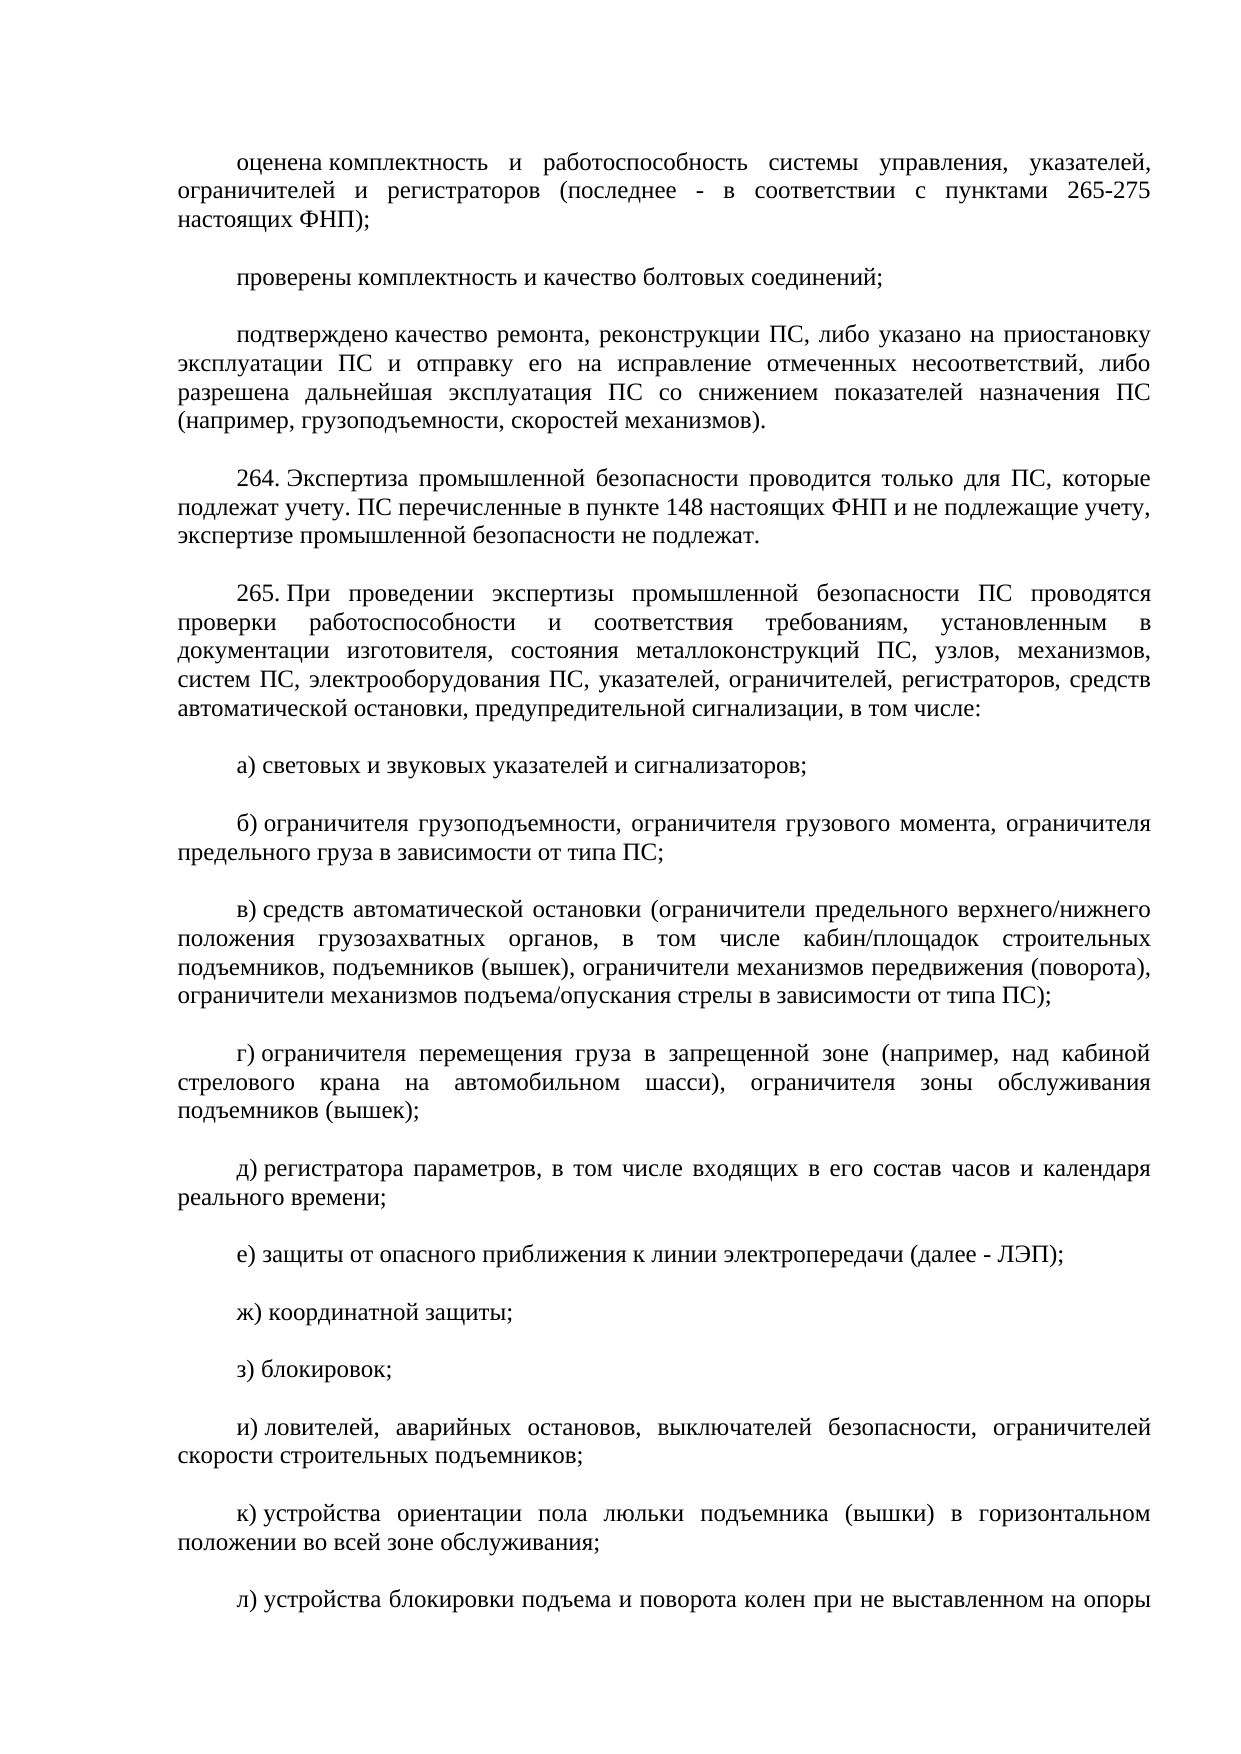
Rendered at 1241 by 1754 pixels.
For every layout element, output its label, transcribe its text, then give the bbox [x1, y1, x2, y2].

text проверены комплектность и качество болтовых соединений; [177, 262, 1152, 291]
text а) световых и звуковых указателей и сигнализаторов; [177, 751, 1152, 779]
text г) ограничителя перемещения груза в запрещенной зоне (например, над кабиной стрелового крана на автомобильном шасси), ограничителя зоны обслуживания подъемников (вышек); [177, 1038, 1152, 1124]
text б) ограничителя грузоподъемности, ограничителя грузового момента, ограничителя предельного груза в зависимости от типа ПС; [177, 808, 1152, 866]
text подтверждено качество ремонта, реконструкции ПС, либо указано на приостановку эксплуатации ПС и отправку его на исправление отмеченных несоответствий, либо разрешена дальнейшая эксплуатация ПС со снижением показателей назначения ПС (например, грузоподъемности, скоростей механизмов). [177, 319, 1152, 434]
text 264. Экспертиза промышленной безопасности проводится только для ПС, которые подлежат учету. ПС перечисленные в пункте 148 настоящих ФНП и не подлежащие учету, экспертизе промышленной безопасности не подлежат. [177, 463, 1152, 549]
text з) блокировок; [177, 1354, 1152, 1383]
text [177, 1584, 1152, 1613]
text к) устройства ориентации пола люльки подъемника (вышки) в горизонтальном положении во всей зоне обслуживания; [177, 1498, 1152, 1556]
text и) ловителей, аварийных остановов, выключателей безопасности, ограничителей скорости строительных подъемников; [177, 1412, 1152, 1469]
text ж) координатной защиты; [177, 1297, 1152, 1326]
text оценена комплектность и работоспособность системы управления, указателей, ограничителей и регистраторов (последнее - в соответствии с пунктами 265-275 настоящих ФНП); [177, 147, 1152, 233]
text 265. При проведении экспертизы промышленной безопасности ПС проводятся проверки работоспособности и соответствия требованиям, установленным в документации изготовителя, состояния металлоконструкций ПС, узлов, механизмов, систем ПС, электрооборудования ПС, указателей, ограничителей, регистраторов, средств автоматической остановки, предупредительной сигнализации, в том числе: [177, 578, 1152, 722]
text в) средств автоматической остановки (ограничители предельного верхнего/нижнего положения грузозахватных органов, в том числе кабин/площадок строительных подъемников, подъемников (вышек), ограничители механизмов передвижения (поворота), ограничители механизмов подъема/опускания стрелы в зависимости от типа ПС); [177, 894, 1152, 1009]
text е) защиты от опасного приближения к линии электропередачи (далее - ЛЭП); [177, 1239, 1152, 1268]
text д) регистратора параметров, в том числе входящих в его состав часов и календаря реального времени; [177, 1153, 1152, 1211]
